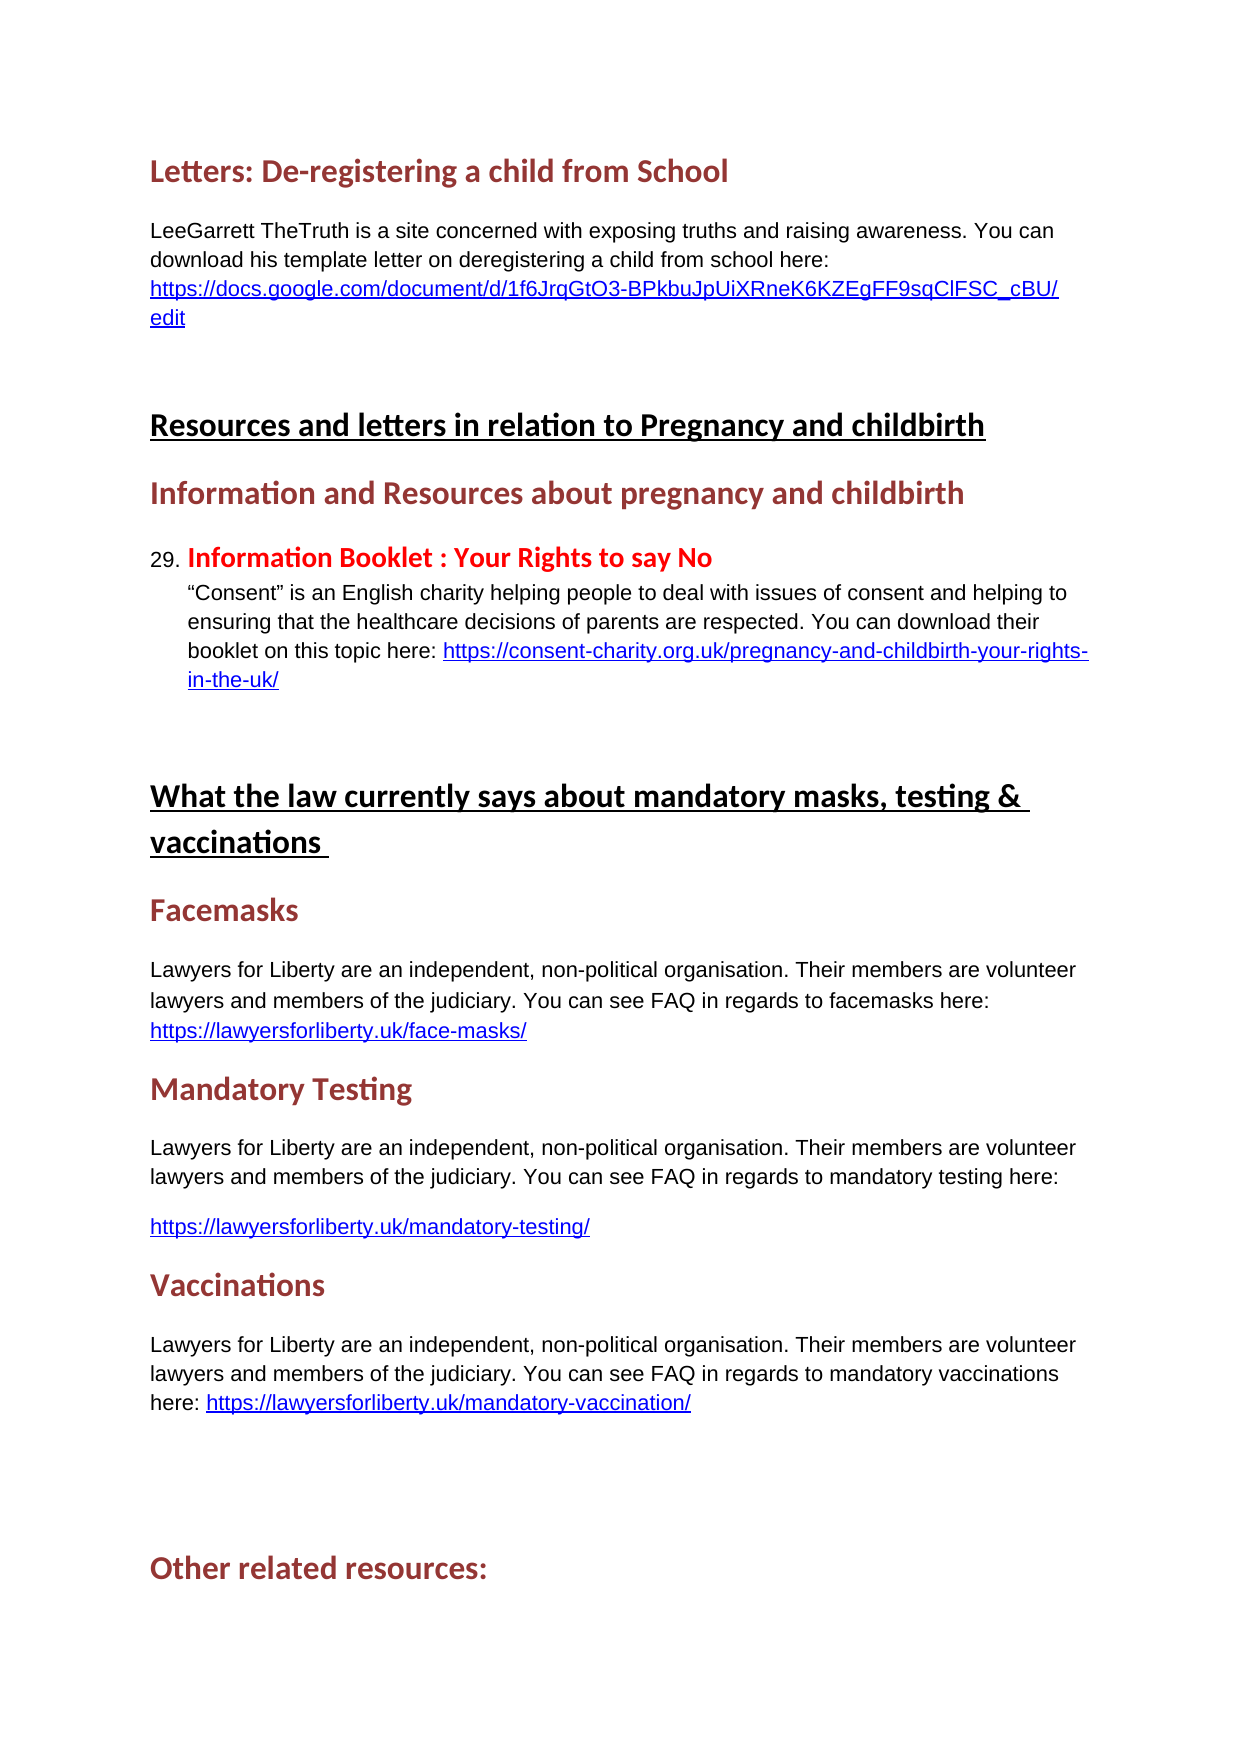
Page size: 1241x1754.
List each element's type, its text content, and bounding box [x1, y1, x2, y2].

text Lawyers for Liberty are an independent, non-political organisation. Their members are volunteer lawyers and members of the judiciary. You can see FAQ in regards to facemasks here: https://lawyersforliberty.uk/face-masks/ [150, 957, 1090, 1043]
text What the law currently says about mandatory masks, testing & vaccinations [150, 775, 1090, 862]
text Lawyers for Liberty are an independent, non-political organisation. Their members are volunteer lawyers and members of the judiciary. You can see FAQ in regards to mandatory testing here: [150, 1135, 1090, 1189]
text https://lawyersforliberty.uk/mandatory-testing/ [150, 1214, 1090, 1239]
text Letters: De-registering a child from School [150, 150, 1090, 191]
text Other related resources: [150, 1547, 1090, 1588]
text Mandatory Testing [150, 1068, 1090, 1108]
text Vaccinations [150, 1264, 1090, 1304]
text LeeGarrett TheTruth is a site concerned with exposing truths and raising awareness. You can download his template letter on deregistering a child from school here: https://docs.google.com/document/d/1f6JrqGtO3-BPkbuJpUiXRneK6KZEgFF9sqClFSC_cBU/edit [150, 218, 1090, 330]
list Information Booklet : Your Rights to say No [150, 539, 1090, 575]
text Lawyers for Liberty are an independent, non-political organisation. Their members are volunteer lawyers and members of the judiciary. You can see FAQ in regards to mandatory vaccinations here: https://lawyersforliberty.uk/mandatory-vaccination/ [150, 1331, 1090, 1414]
text Resources and letters in relation to Pregnancy and childbirth [150, 404, 1090, 445]
list “Consent” is an English charity helping people to deal with issues of consent and helping to ensuring that the healthcare decisions of parents are respected. You can download their booklet on this topic here: https://consent-charity.org.uk/pregnancy-and-childbirth-your-rights-in-the-uk/ [187, 580, 1090, 692]
text Information and Resources about pregnancy and childbirth [150, 472, 1090, 512]
text Facemasks [150, 889, 1090, 930]
